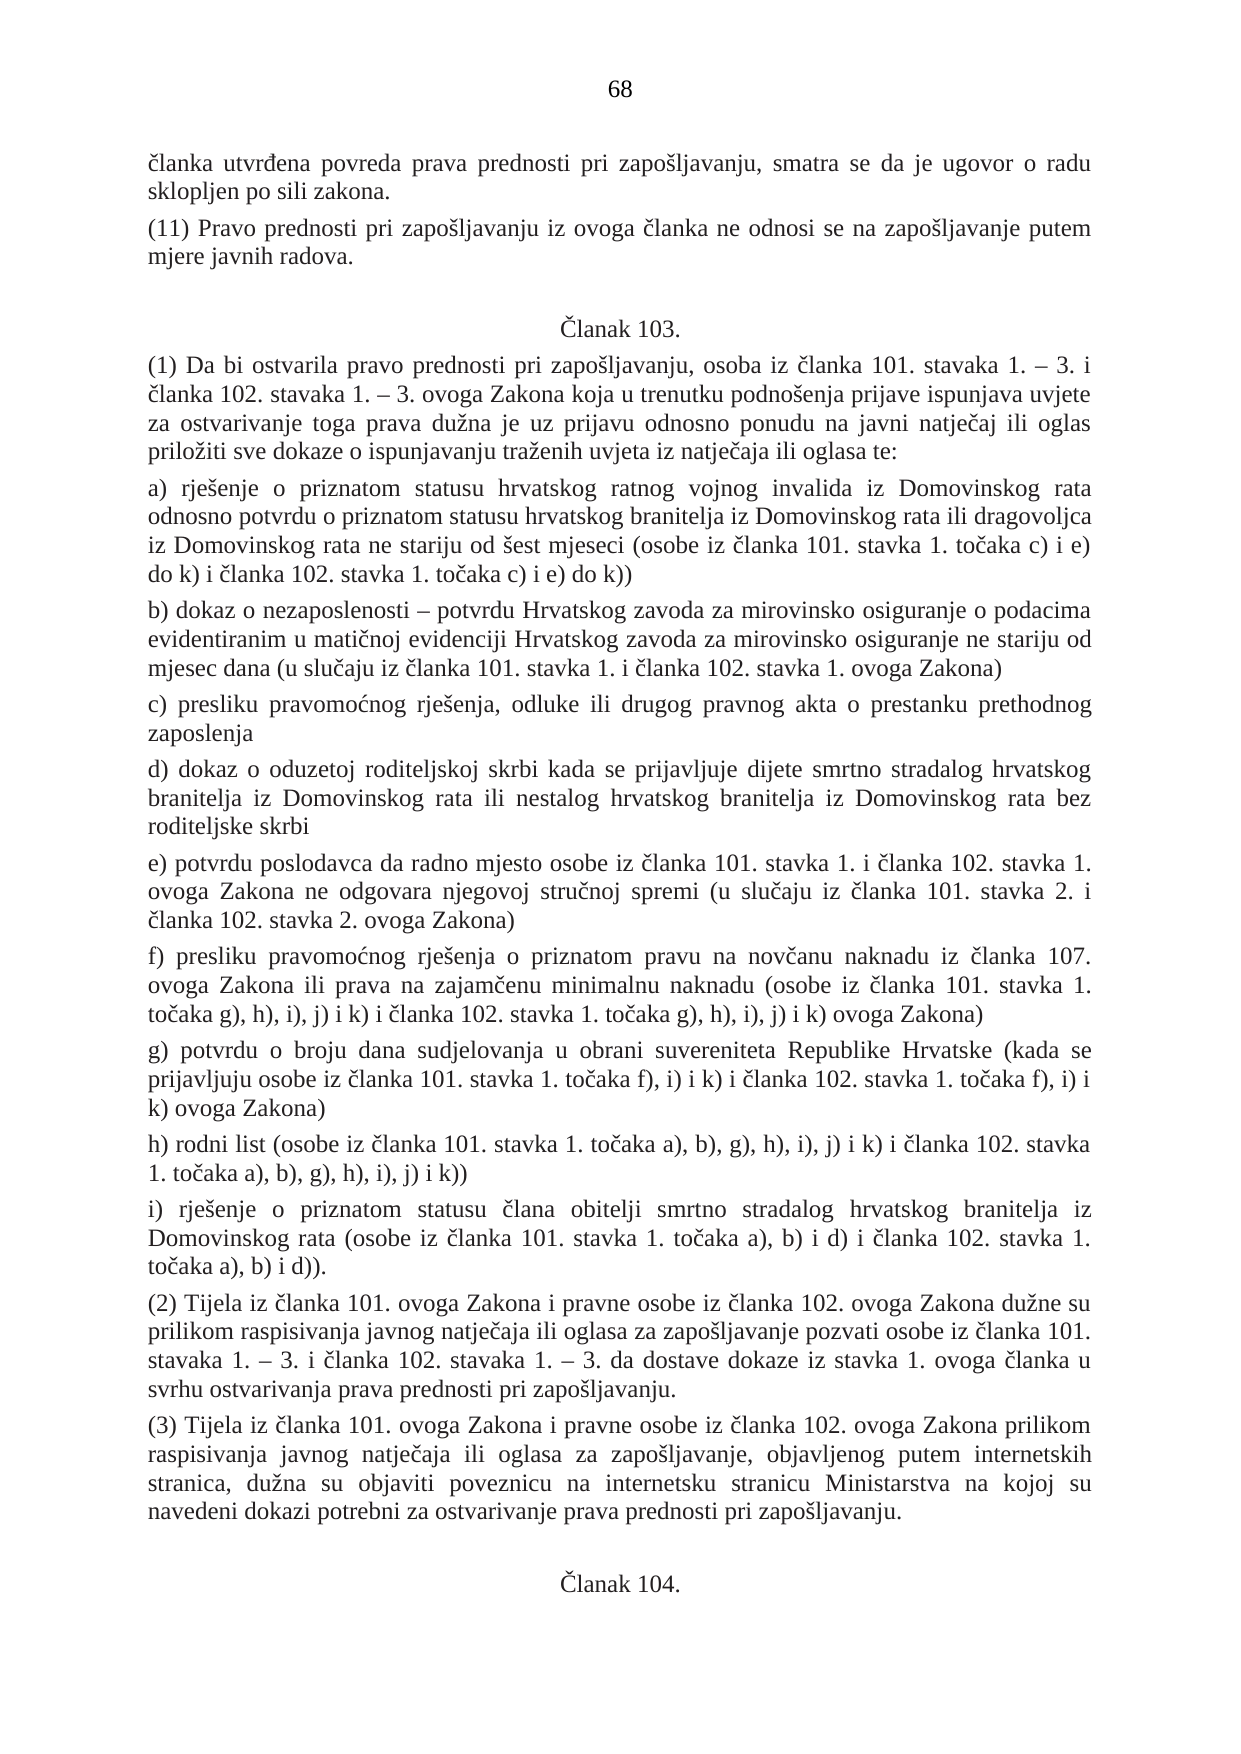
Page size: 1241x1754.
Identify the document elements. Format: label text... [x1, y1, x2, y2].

text d) dokaz o oduzetoj roditeljskoj skrbi kada se prijavljuje dijete smrtno stradalog hrvatskog branitelja iz Domovinskog rata ili nestalog hrvatskog branitelja iz Domovinskog rata bez roditeljske skrbi [148, 754, 1093, 840]
text h) rodni list (osobe iz članka 101. stavka 1. točaka a), b), g), h), i), j) i k) i članka 102. stavka 1. točaka a), b), g), h), i), j) i k)) [148, 1129, 1093, 1186]
text a) rješenje o priznatom statusu hrvatskog ratnog vojnog invalida iz Domovinskog rata odnosno potvrdu o priznatom statusu hrvatskog branitelja iz Domovinskog rata ili dragovoljca iz Domovinskog rata ne stariju od šest mjeseci (osobe iz članka 101. stavka 1. točaka c) i e) do k) i članka 102. stavka 1. točaka c) i e) do k)) [148, 473, 1093, 588]
text f) presliku pravomoćnog rješenja o priznatom pravu na novčanu naknadu iz članka 107. ovoga Zakona ili prava na zajamčenu minimalnu naknadu (osobe iz članka 101. stavka 1. točaka g), h), i), j) i k) i članka 102. stavka 1. točaka g), h), i), j) i k) ovoga Zakona) [148, 941, 1093, 1028]
text g) potvrdu o broju dana sudjelovanja u obrani suvereniteta Republike Hrvatske (kada se prijavljuju osobe iz članka 101. stavka 1. točaka f), i) i k) i članka 102. stavka 1. točaka f), i) i k) ovoga Zakona) [148, 1035, 1093, 1121]
text Članak 103. [148, 314, 1093, 343]
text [148, 148, 1093, 205]
text e) potvrdu poslodavca da radno mjesto osobe iz članka 101. stavka 1. i članka 102. stavka 1. ovoga Zakona ne odgovara njegovoj stručnoj spremi (u slučaju iz članka 101. stavka 2. i članka 102. stavka 2. ovoga Zakona) [148, 848, 1093, 934]
text (1) Da bi ostvarila pravo prednosti pri zapošljavanju, osoba iz članka 101. stavaka 1. ‒ 3. i članka 102. stavaka 1. ‒ 3. ovoga Zakona koja u trenutku podnošenja prijave ispunjava uvjete za ostvarivanje toga prava dužna je uz prijavu odnosno ponudu na javni natječaj ili oglas priložiti sve dokaze o ispunjavanju traženih uvjeta iz natječaja ili oglasa te: [148, 350, 1093, 465]
text (11) Pravo prednosti pri zapošljavanju iz ovoga članka ne odnosi se na zapošljavanje putem mjere javnih radova. [148, 213, 1093, 270]
text b) dokaz o nezaposlenosti – potvrdu Hrvatskog zavoda za mirovinsko osiguranje o podacima evidentiranim u matičnoj evidenciji Hrvatskog zavoda za mirovinsko osiguranje ne stariju od mjesec dana (u slučaju iz članka 101. stavka 1. i članka 102. stavka 1. ovoga Zakona) [148, 595, 1093, 681]
text (3) Tijela iz članka 101. ovoga Zakona i pravne osobe iz članka 102. ovoga Zakona prilikom raspisivanja javnog natječaja ili oglasa za zapošljavanje, objavljenog putem internetskih stranica, dužna su objaviti poveznicu na internetsku stranicu Ministarstva na kojoj su navedeni dokazi potrebni za ostvarivanje prava prednosti pri zapošljavanju. [148, 1410, 1093, 1525]
text (2) Tijela iz članka 101. ovoga Zakona i pravne osobe iz članka 102. ovoga Zakona dužne su prilikom raspisivanja javnog natječaja ili oglasa za zapošljavanje pozvati osobe iz članka 101. stavaka 1. ‒ 3. i članka 102. stavaka 1. ‒ 3. da dostave dokaze iz stavka 1. ovoga članka u svrhu ostvarivanja prava prednosti pri zapošljavanju. [148, 1288, 1093, 1403]
text c) presliku pravomoćnog rješenja, odluke ili drugog pravnog akta o prestanku prethodnog zaposlenja [148, 689, 1093, 746]
text Članak 104. [148, 1569, 1093, 1598]
text i) rješenje o priznatom statusu člana obitelji smrtno stradalog hrvatskog branitelja iz Domovinskog rata (osobe iz članka 101. stavka 1. točaka a), b) i d) i članka 102. stavka 1. točaka a), b) i d)). [148, 1194, 1093, 1280]
